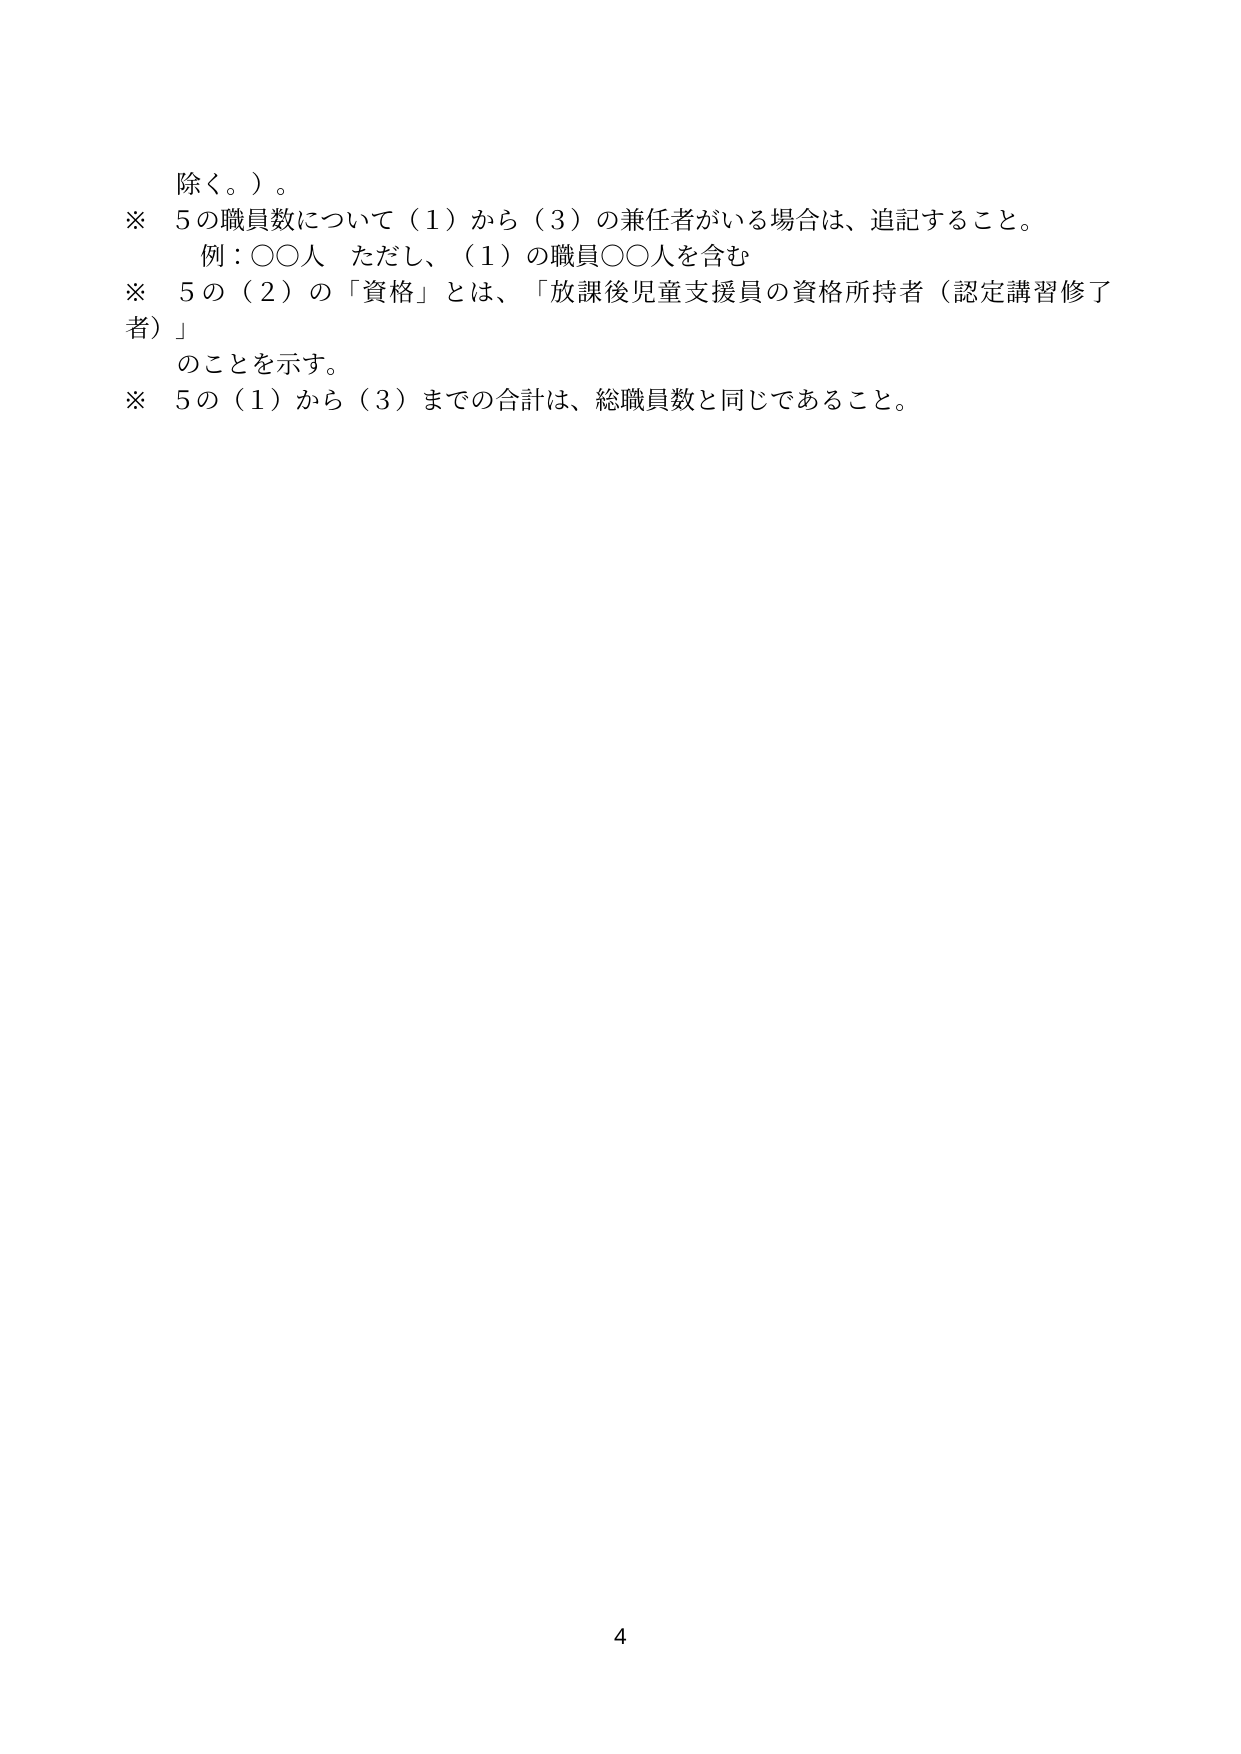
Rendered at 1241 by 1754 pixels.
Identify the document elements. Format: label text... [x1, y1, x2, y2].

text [125, 164, 1115, 200]
text 例：○○人 ただし、（１）の職員○○人を含む [125, 236, 1115, 272]
text ※ ５の（１）から（３）までの合計は、総職員数と同じであること。 [125, 380, 1115, 416]
text ※ ５の職員数について（１）から（３）の兼任者がいる場合は、追記すること。 [125, 200, 1115, 236]
text ※ ５の（２）の「資格」とは、「放課後児童支援員の資格所持者（認定講習修了者）」 [125, 272, 1115, 344]
text のことを示す。 [125, 344, 1115, 380]
